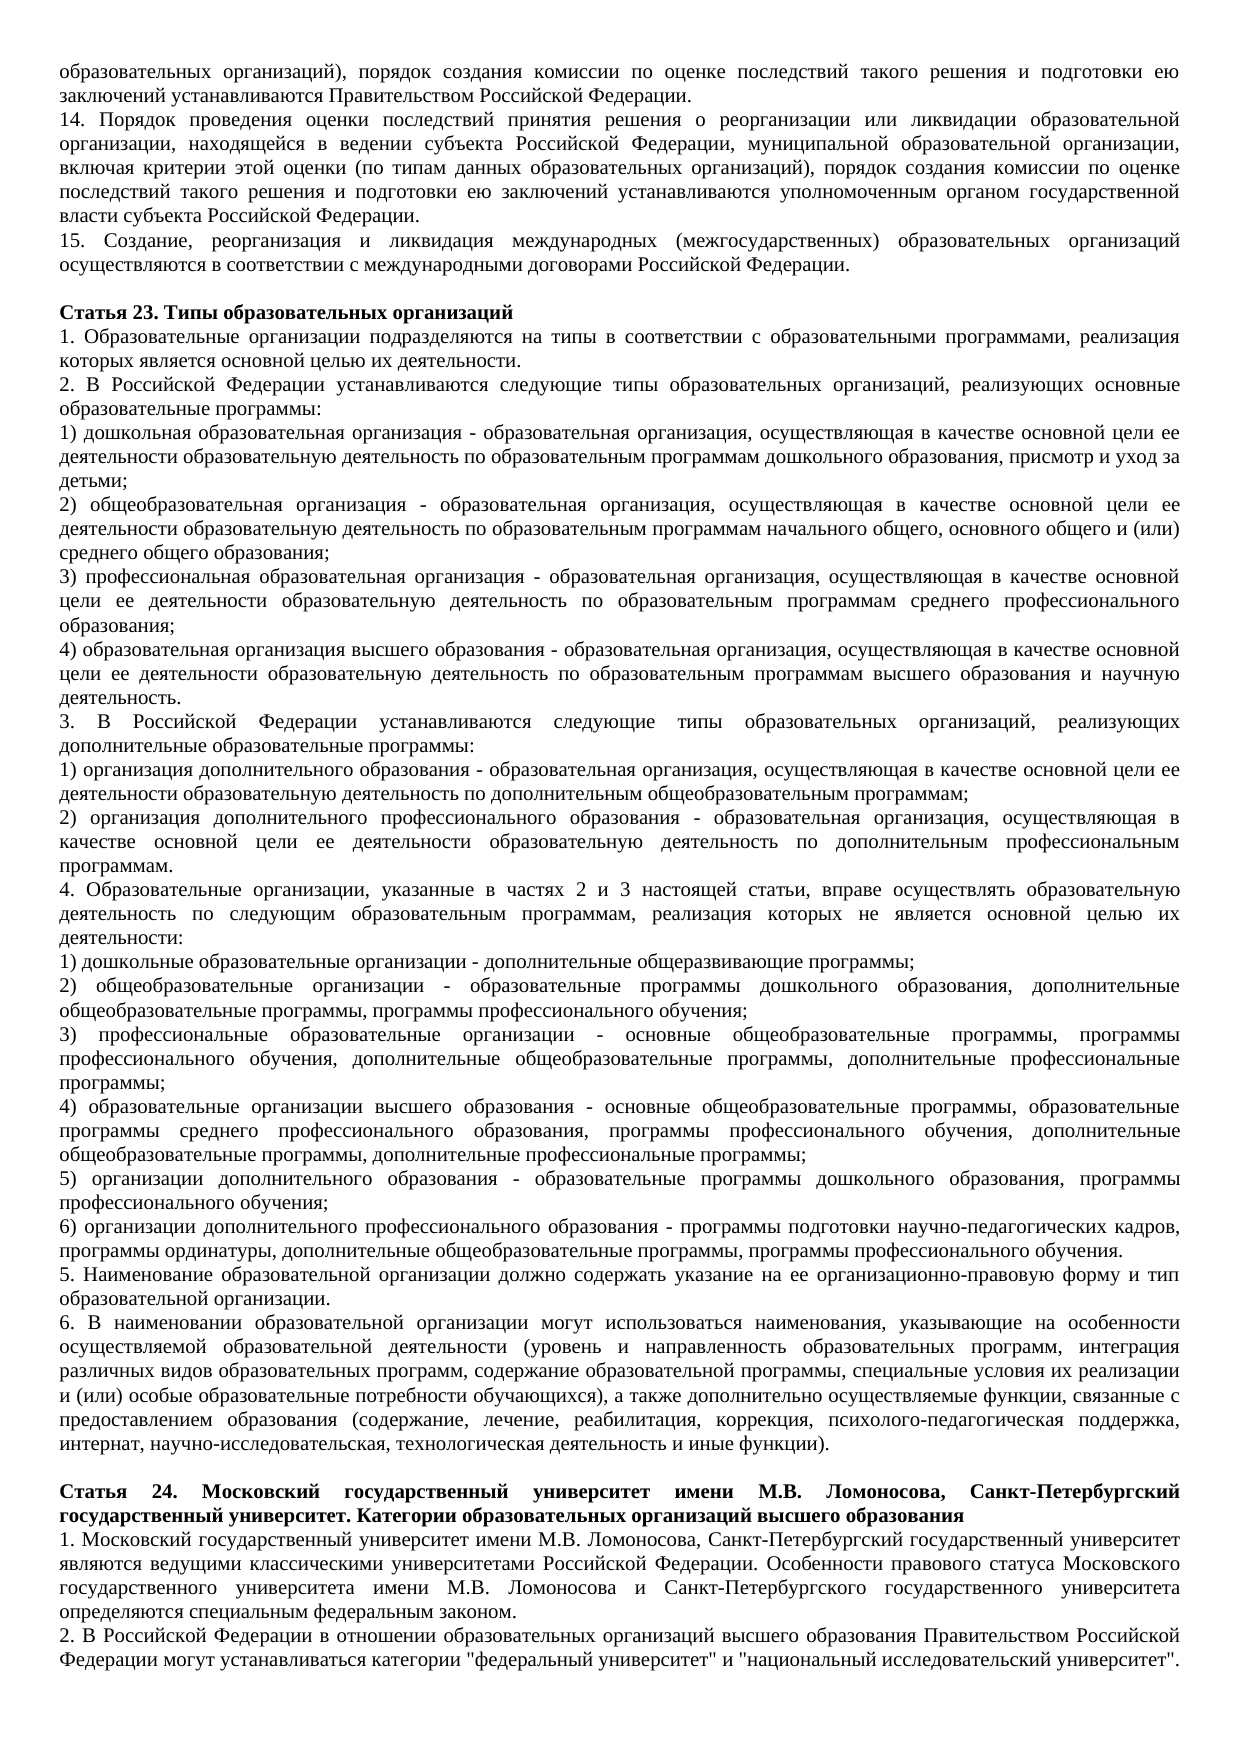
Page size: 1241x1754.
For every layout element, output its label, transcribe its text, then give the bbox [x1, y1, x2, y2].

text Статья 24. Московский государственный университет имени М.В. Ломоносова, Санкт-Петербургский государственный университет. Категории образовательных организаций высшего образования [59, 1479, 1181, 1527]
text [59, 59, 1181, 107]
text 2) общеобразовательная организация - образовательная организация, осуществляющая в качестве основной цели ее деятельности образовательную деятельность по образовательным программам начального общего, основного общего и (или) среднего общего образования; [59, 492, 1181, 564]
text 2) общеобразовательные организации - образовательные программы дошкольного образования, дополнительные общеобразовательные программы, программы профессионального обучения; [59, 973, 1181, 1022]
text Статья 23. Типы образовательных организаций [59, 300, 1181, 324]
text 3) профессиональные образовательные организации - основные общеобразовательные программы, программы профессионального обучения, дополнительные общеобразовательные программы, дополнительные профессиональные программы; [59, 1022, 1181, 1094]
text 1) дошкольная образовательная организация - образовательная организация, осуществляющая в качестве основной цели ее деятельности образовательную деятельность по образовательным программам дошкольного образования, присмотр и уход за детьми; [59, 420, 1181, 492]
text 4) образовательная организация высшего образования - образовательная организация, осуществляющая в качестве основной цели ее деятельности образовательную деятельность по образовательным программам высшего образования и научную деятельность. [59, 637, 1181, 709]
text 6. В наименовании образовательной организации могут использоваться наименования, указывающие на особенности осуществляемой образовательной деятельности (уровень и направленность образовательных программ, интеграция различных видов образовательных программ, содержание образовательной программы, специальные условия их реализации и (или) особые образовательные потребности обучающихся), а также дополнительно осуществляемые функции, связанные с предоставлением образования (содержание, лечение, реабилитация, коррекция, психолого-педагогическая поддержка, интернат, научно-исследовательская, технологическая деятельность и иные функции). [59, 1310, 1181, 1455]
text 6) организации дополнительного профессионального образования - программы подготовки научно-педагогических кадров, программы ординатуры, дополнительные общеобразовательные программы, программы профессионального обучения. [59, 1214, 1181, 1262]
text 15. Создание, реорганизация и ликвидация международных (межгосударственных) образовательных организаций осуществляются в соответствии с международными договорами Российской Федерации. [59, 227, 1181, 276]
text 1) дошкольные образовательные организации - дополнительные общеразвивающие программы; [59, 949, 1181, 973]
text 5. Наименование образовательной организации должно содержать указание на ее организационно-правовую форму и тип образовательной организации. [59, 1262, 1181, 1310]
text 2. В Российской Федерации устанавливаются следующие типы образовательных организаций, реализующих основные образовательные программы: [59, 372, 1181, 420]
text 4) образовательные организации высшего образования - основные общеобразовательные программы, образовательные программы среднего профессионального образования, программы профессионального обучения, дополнительные общеобразовательные программы, дополнительные профессиональные программы; [59, 1094, 1181, 1166]
text 1. Московский государственный университет имени М.В. Ломоносова, Санкт-Петербургский государственный университет являются ведущими классическими университетами Российской Федерации. Особенности правового статуса Московского государственного университета имени М.В. Ломоносова и Санкт-Петербургского государственного университета определяются специальным федеральным законом. [59, 1527, 1181, 1623]
text 4. Образовательные организации, указанные в частях 2 и 3 настоящей статьи, вправе осуществлять образовательную деятельность по следующим образовательным программам, реализация которых не является основной целью их деятельности: [59, 877, 1181, 949]
text 3) профессиональная образовательная организация - образовательная организация, осуществляющая в качестве основной цели ее деятельности образовательную деятельность по образовательным программам среднего профессионального образования; [59, 564, 1181, 637]
text 1) организация дополнительного образования - образовательная организация, осуществляющая в качестве основной цели ее деятельности образовательную деятельность по дополнительным общеобразовательным программам; [59, 757, 1181, 805]
text 2) организация дополнительного профессионального образования - образовательная организация, осуществляющая в качестве основной цели ее деятельности образовательную деятельность по дополнительным профессиональным программам. [59, 805, 1181, 877]
text 5) организации дополнительного образования - образовательные программы дошкольного образования, программы профессионального обучения; [59, 1166, 1181, 1214]
text 1. Образовательные организации подразделяются на типы в соответствии с образовательными программами, реализация которых является основной целью их деятельности. [59, 324, 1181, 372]
text 3. В Российской Федерации устанавливаются следующие типы образовательных организаций, реализующих дополнительные образовательные программы: [59, 709, 1181, 757]
text 14. Порядок проведения оценки последствий принятия решения о реорганизации или ликвидации образовательной организации, находящейся в ведении субъекта Российской Федерации, муниципальной образовательной организации, включая критерии этой оценки (по типам данных образовательных организаций), порядок создания комиссии по оценке последствий такого решения и подготовки ею заключений устанавливаются уполномоченным органом государственной власти субъекта Российской Федерации. [59, 107, 1181, 227]
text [59, 1623, 1181, 1671]
